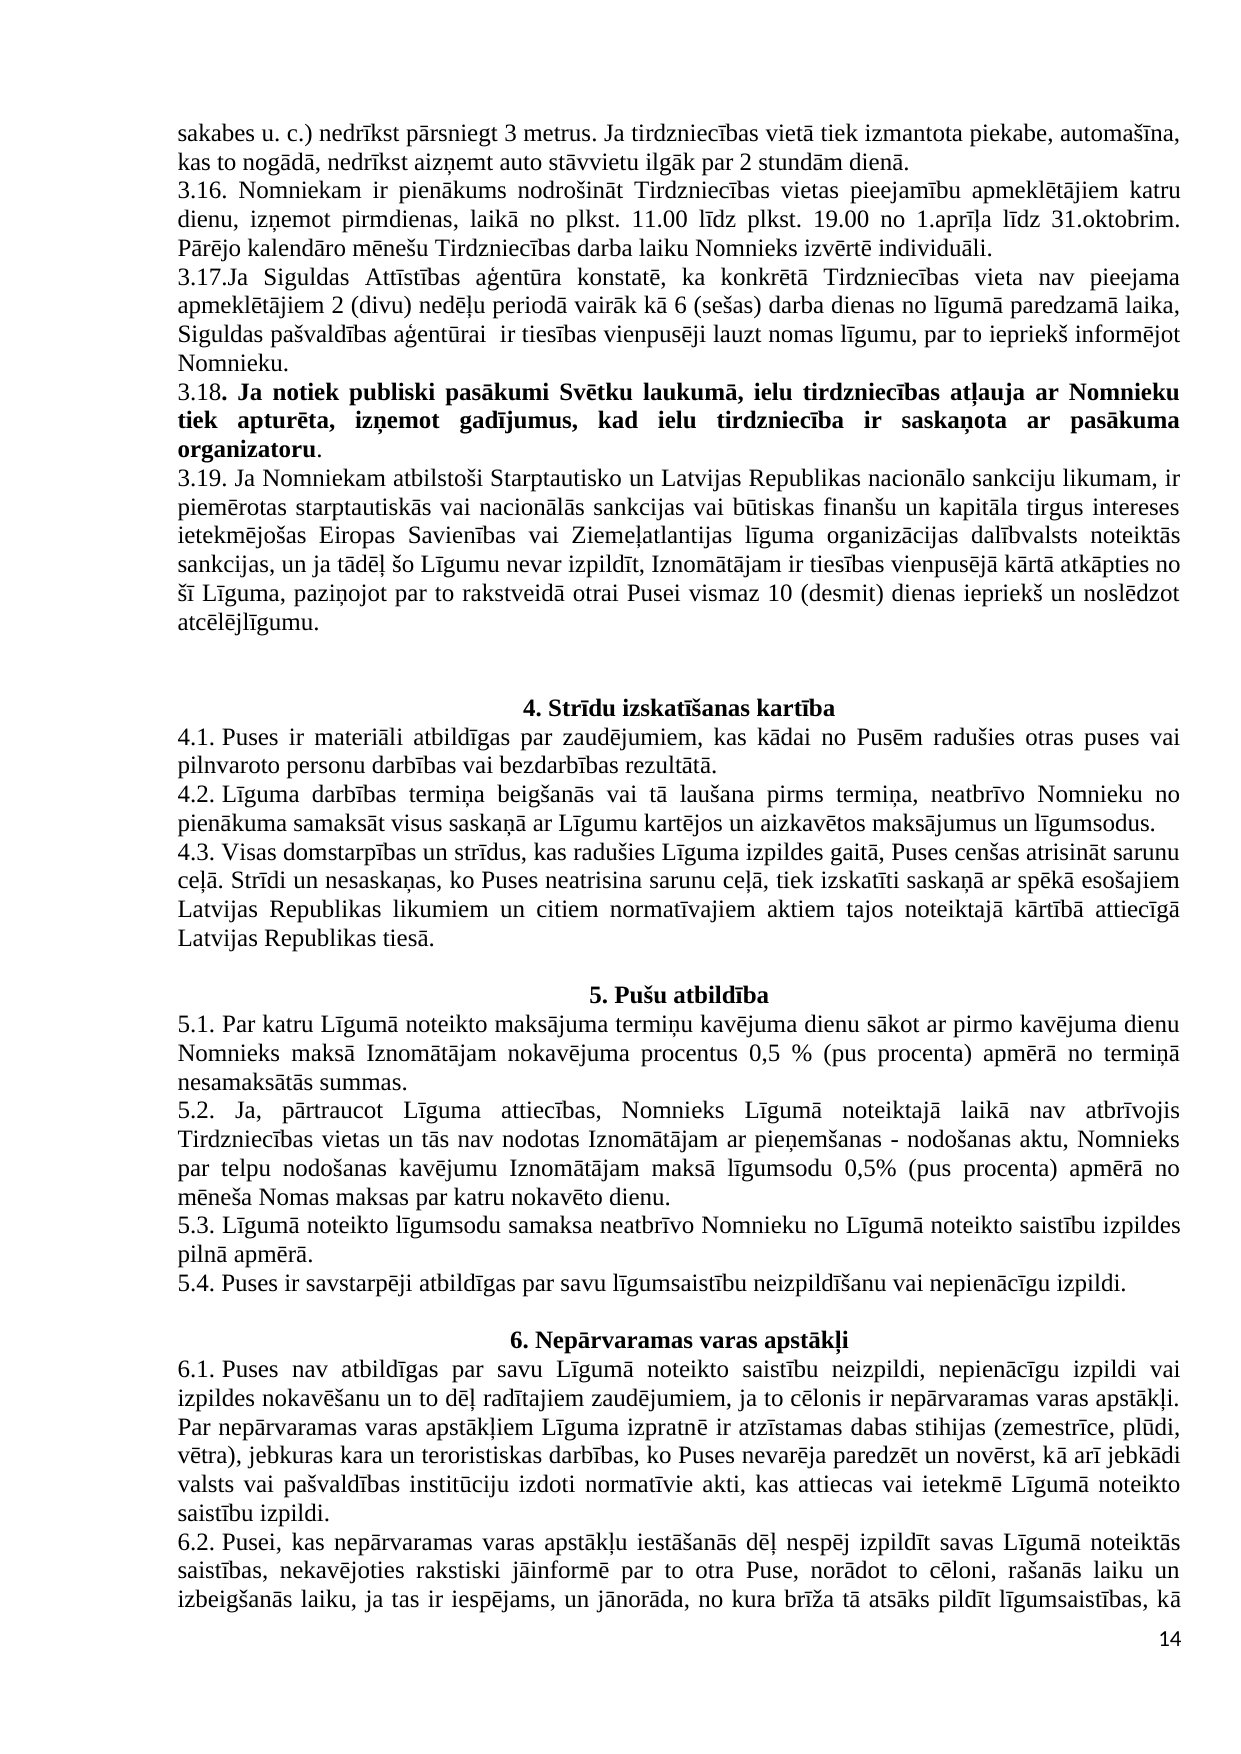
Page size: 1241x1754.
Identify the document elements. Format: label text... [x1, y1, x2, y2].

text 6. Nepārvaramas varas apstākļi [177, 1326, 1181, 1354]
text 5.4. Puses ir savstarpēji atbildīgas par savu līgumsaistību neizpildīšanu vai nepienācīgu izpildi. [177, 1268, 1181, 1297]
text 4.1. Puses ir materiāli atbildīgas par zaudējumiem, kas kādai no Pusēm radušies otras puses vai pilnvaroto personu darbības vai bezdarbības rezultātā. [177, 722, 1181, 779]
text 4.3. Visas domstarpības un strīdus, kas radušies Līguma izpildes gaitā, Puses cenšas atrisināt sarunu ceļā. Strīdi un nesaskaņas, ko Puses neatrisina sarunu ceļā, tiek izskatīti saskaņā ar spēkā esošajiem Latvijas Republikas likumiem un citiem normatīvajiem aktiem tajos noteiktajā kārtībā attiecīgā Latvijas Republikas tiesā. [177, 837, 1181, 952]
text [177, 1527, 1181, 1613]
text 3.17.Ja Siguldas Attīstības aģentūra konstatē, ka konkrētā Tirdzniecības vieta nav pieejama apmeklētājiem 2 (divu) nedēļu periodā vairāk kā 6 (sešas) darba dienas no līgumā paredzamā laika, Siguldas pašvaldības aģentūrai ir tiesības vienpusēji lauzt nomas līgumu, par to iepriekš informējot Nomnieku. [177, 262, 1181, 377]
text 4. Strīdu izskatīšanas kartība [177, 693, 1181, 722]
text 4.2. Līguma darbības termiņa beigšanās vai tā laušana pirms termiņa, neatbrīvo Nomnieku no pienākuma samaksāt visus saskaņā ar Līgumu kartējos un aizkavētos maksājumus un līgumsodus. [177, 779, 1181, 837]
text 6.1. Puses nav atbildīgas par savu Līgumā noteikto saistību neizpildi, nepienācīgu izpildi vai izpildes nokavēšanu un to dēļ radītajiem zaudējumiem, ja to cēlonis ir nepārvaramas varas apstākļi. Par nepārvaramas varas apstākļiem Līguma izpratnē ir atzīstamas dabas stihijas (zemestrīce, plūdi, vētra), jebkuras kara un teroristiskas darbības, ko Puses nevarēja paredzēt un novērst, kā arī jebkādi valsts vai pašvaldības institūciju izdoti normatīvie akti, kas attiecas vai ietekmē Līgumā noteikto saistību izpildi. [177, 1354, 1181, 1527]
text 3.19. Ja Nomniekam atbilstoši Starptautisko un Latvijas Republikas nacionālo sankciju likumam, ir piemērotas starptautiskās vai nacionālās sankcijas vai būtiskas finanšu un kapitāla tirgus intereses ietekmējošas Eiropas Savienības vai Ziemeļatlantijas līguma organizācijas dalībvalsts noteiktās sankcijas, un ja tādēļ šo Līgumu nevar izpildīt, Iznomātājam ir tiesības vienpusējā kārtā atkāpties no šī Līguma, paziņojot par to rakstveidā otrai Pusei vismaz 10 (desmit) dienas iepriekš un noslēdzot atcēlējlīgumu. [177, 463, 1181, 636]
text 3.16. Nomniekam ir pienākums nodrošināt Tirdzniecības vietas pieejamību apmeklētājiem katru dienu, izņemot pirmdienas, laikā no plkst. 11.00 līdz plkst. 19.00 no 1.aprīļa līdz 31.oktobrim. Pārējo kalendāro mēnešu Tirdzniecības darba laiku Nomnieks izvērtē individuāli. [177, 176, 1181, 262]
text 5.1. Par katru Līgumā noteikto maksājuma termiņu kavējuma dienu sākot ar pirmo kavējuma dienu Nomnieks maksā Iznomātājam nokavējuma procentus 0,5 % (pus procenta) apmērā no termiņā nesamaksātās summas. [177, 1009, 1181, 1096]
text 5. Pušu atbildība [177, 981, 1181, 1009]
text 3.18. Ja notiek publiski pasākumi Svētku laukumā, ielu tirdzniecības atļauja ar Nomnieku tiek apturēta, izņemot gadījumus, kad ielu tirdzniecība ir saskaņota ar pasākuma organizatoru. [177, 377, 1181, 463]
text 5.3. Līgumā noteikto līgumsodu samaksa neatbrīvo Nomnieku no Līgumā noteikto saistību izpildes pilnā apmērā. [177, 1211, 1181, 1268]
text 5.2. Ja, pārtraucot Līguma attiecības, Nomnieks Līgumā noteiktajā laikā nav atbrīvojis Tirdzniecības vietas un tās nav nodotas Iznomātājam ar pieņemšanas - nodošanas aktu, Nomnieks par telpu nodošanas kavējumu Iznomātājam maksā līgumsodu 0,5% (pus procenta) apmērā no mēneša Nomas maksas par katru nokavēto dienu. [177, 1096, 1181, 1211]
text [177, 118, 1181, 176]
